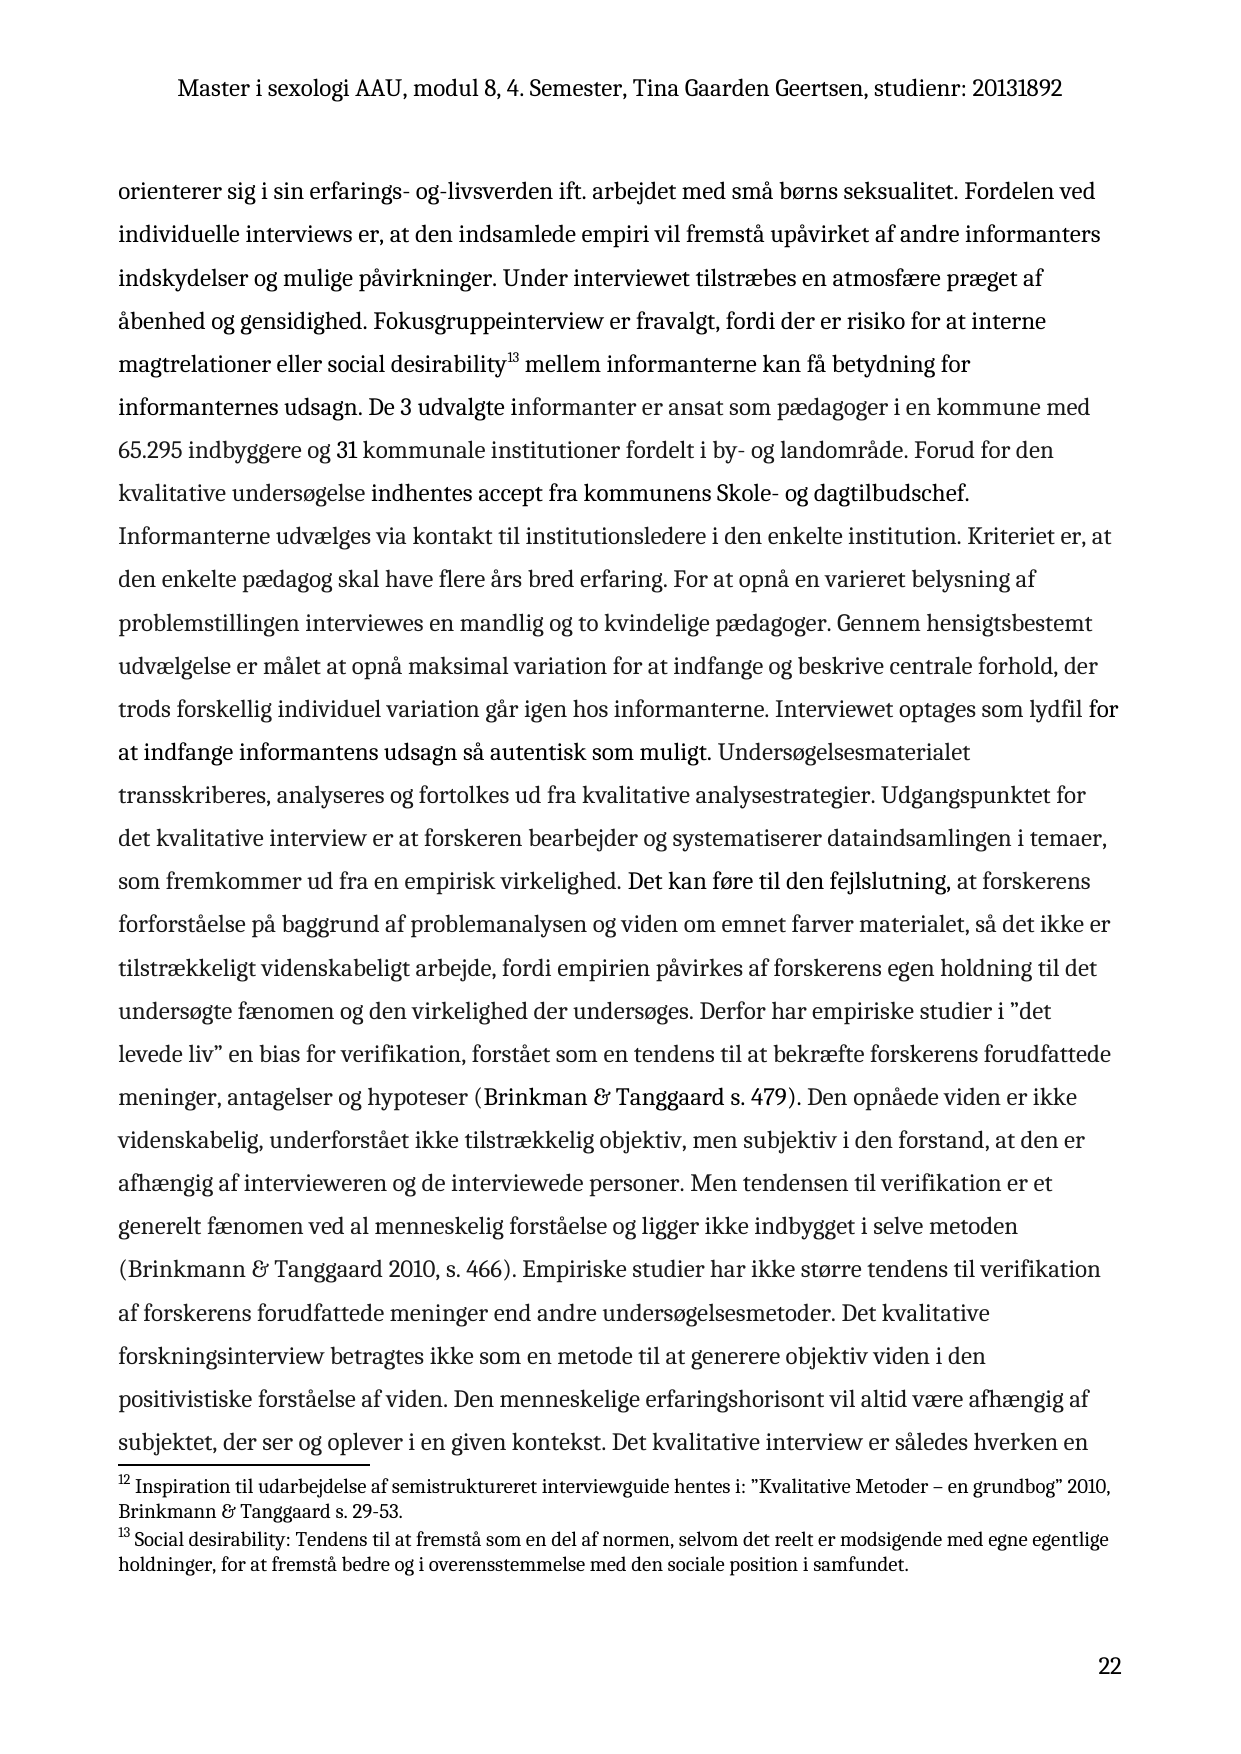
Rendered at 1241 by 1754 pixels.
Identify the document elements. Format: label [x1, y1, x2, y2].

text [118, 177, 1122, 1457]
